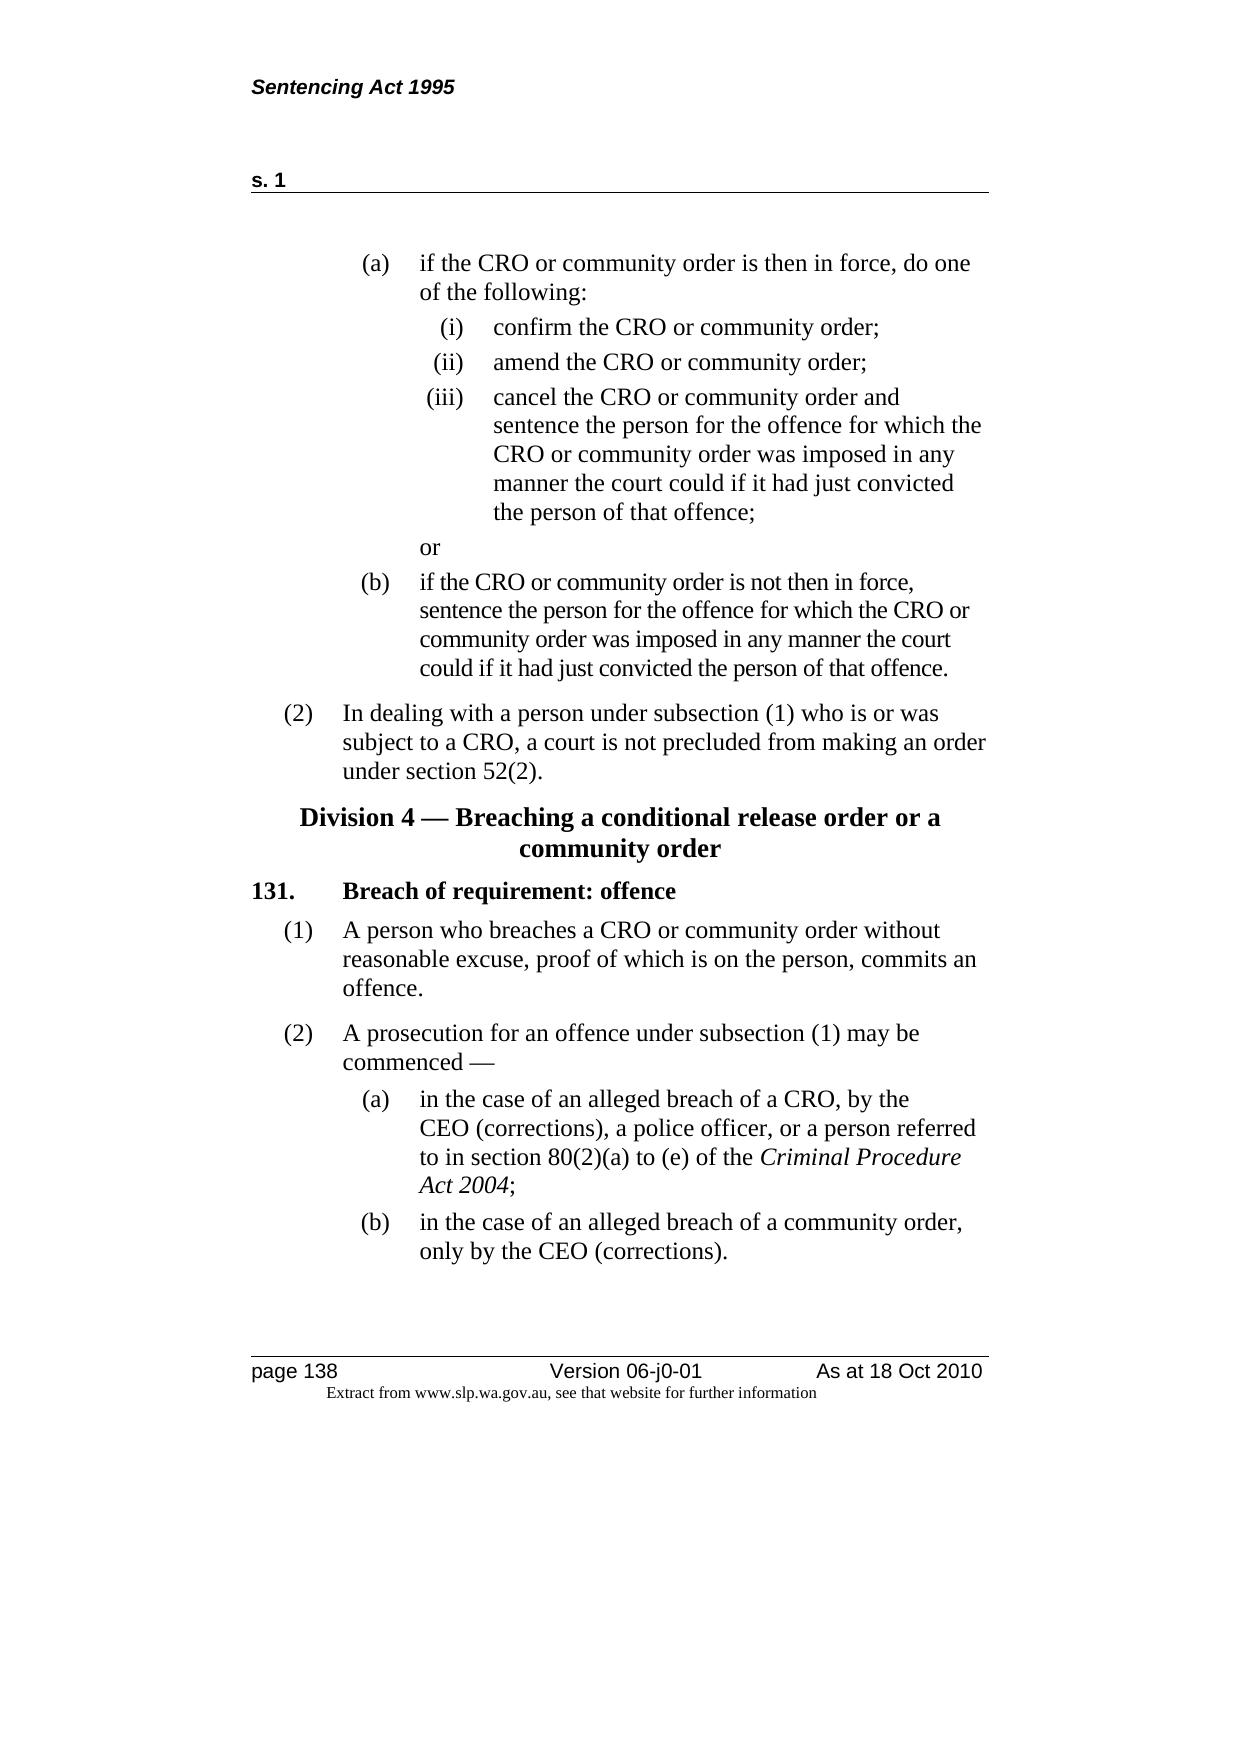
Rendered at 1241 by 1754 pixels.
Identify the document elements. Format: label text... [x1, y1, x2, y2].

text (i) confirm the CRO or community order; [251, 312, 989, 341]
text or [251, 532, 989, 561]
subtitle 131. Breach of requirement: offence [251, 876, 989, 905]
text (iii) cancel the CRO or community order and sentence the person for the offence for which the CRO or community order was imposed in any manner the court could if it had just convicted the person of that offence; [251, 382, 989, 526]
text (a) if the CRO or community order is then in force, do one of the following: [251, 248, 989, 306]
text (a) in the case of an alleged breach of a CRO, by the CEO (corrections), a police officer, or a person referred to in section 80(2)(a) to (e) of the Criminal Procedure Act 2004; [251, 1084, 989, 1199]
subtitle Division 4 — Breaching a conditional release order or a community order [251, 801, 989, 864]
text (b) in the case of an alleged breach of a community order, only by the CEO (corrections). [251, 1207, 989, 1265]
text (1) A person who breaches a CRO or community order without reasonable excuse, proof of which is on the person, commits an offence. [251, 915, 989, 1002]
text (2) In dealing with a person under subsection (1) who is or was subject to a CRO, a court is not precluded from making an order under section 52(2). [251, 698, 989, 785]
text (b) if the CRO or community order is not then in force, sentence the person for the offence for which the CRO or community order was imposed in any manner the court could if it had just convicted the person of that offence. [251, 567, 989, 682]
text (ii) amend the CRO or community order; [251, 347, 989, 376]
text (2) A prosecution for an offence under subsection (1) may be commenced — [251, 1018, 989, 1076]
